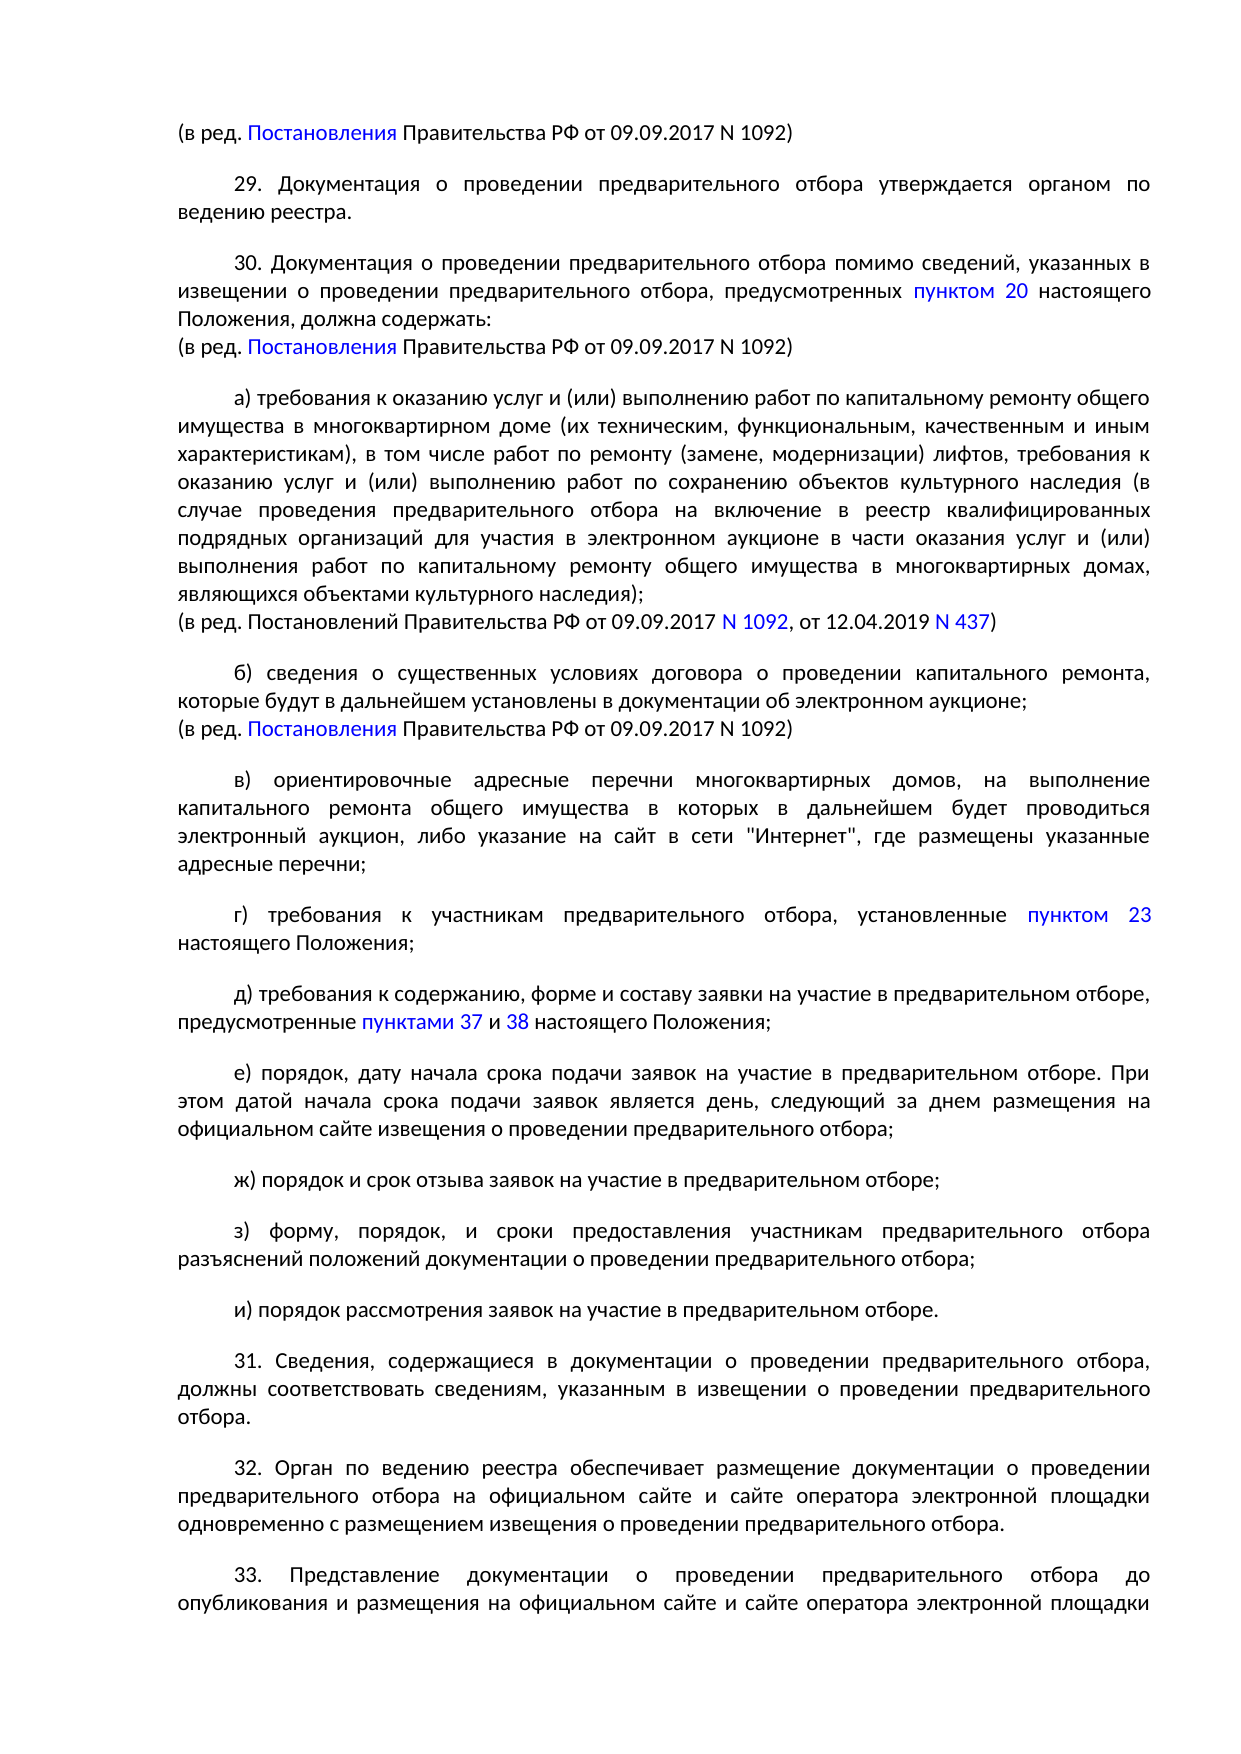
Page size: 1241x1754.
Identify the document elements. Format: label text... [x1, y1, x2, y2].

text 29. Документация о проведении предварительного отбора утверждается органом по ведению реестра. [177, 169, 1152, 225]
text и) порядок рассмотрения заявок на участие в предварительном отборе. [177, 1295, 1152, 1323]
text г) требования к участникам предварительного отбора, установленные пунктом 23 настоящего Положения; [177, 900, 1152, 956]
text (в ред. Постановлений Правительства РФ от 09.09.2017 N 1092, от 12.04.2019 N 437) [177, 607, 1152, 635]
text ж) порядок и срок отзыва заявок на участие в предварительном отборе; [177, 1165, 1152, 1193]
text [177, 1560, 1152, 1616]
text (в ред. Постановления Правительства РФ от 09.09.2017 N 1092) [177, 332, 1152, 360]
text в) ориентировочные адресные перечни многоквартирных домов, на выполнение капитального ремонта общего имущества в которых в дальнейшем будет проводиться электронный аукцион, либо указание на сайт в сети "Интернет", где размещены указанные адресные перечни; [177, 765, 1152, 877]
text 32. Орган по ведению реестра обеспечивает размещение документации о проведении предварительного отбора на официальном сайте и сайте оператора электронной площадки одновременно с размещением извещения о проведении предварительного отбора. [177, 1453, 1152, 1537]
text 30. Документация о проведении предварительного отбора помимо сведений, указанных в извещении о проведении предварительного отбора, предусмотренных пунктом 20 настоящего Положения, должна содержать: [177, 248, 1152, 332]
text 31. Сведения, содержащиеся в документации о проведении предварительного отбора, должны соответствовать сведениям, указанным в извещении о проведении предварительного отбора. [177, 1346, 1152, 1430]
text (в ред. Постановления Правительства РФ от 09.09.2017 N 1092) [177, 118, 1152, 146]
text з) форму, порядок, и сроки предоставления участникам предварительного отбора разъяснений положений документации о проведении предварительного отбора; [177, 1216, 1152, 1272]
text д) требования к содержанию, форме и составу заявки на участие в предварительном отборе, предусмотренные пунктами 37 и 38 настоящего Положения; [177, 979, 1152, 1035]
text а) требования к оказанию услуг и (или) выполнению работ по капитальному ремонту общего имущества в многоквартирном доме (их техническим, функциональным, качественным и иным характеристикам), в том числе работ по ремонту (замене, модернизации) лифтов, требования к оказанию услуг и (или) выполнению работ по сохранению объектов культурного наследия (в случае проведения предварительного отбора на включение в реестр квалифицированных подрядных организаций для участия в электронном аукционе в части оказания услуг и (или) выполнения работ по капитальному ремонту общего имущества в многоквартирных домах, являющихся объектами культурного наследия); [177, 383, 1152, 607]
text е) порядок, дату начала срока подачи заявок на участие в предварительном отборе. При этом датой начала срока подачи заявок является день, следующий за днем размещения на официальном сайте извещения о проведении предварительного отбора; [177, 1058, 1152, 1142]
text (в ред. Постановления Правительства РФ от 09.09.2017 N 1092) [177, 714, 1152, 742]
text б) сведения о существенных условиях договора о проведении капитального ремонта, которые будут в дальнейшем установлены в документации об электронном аукционе; [177, 658, 1152, 714]
